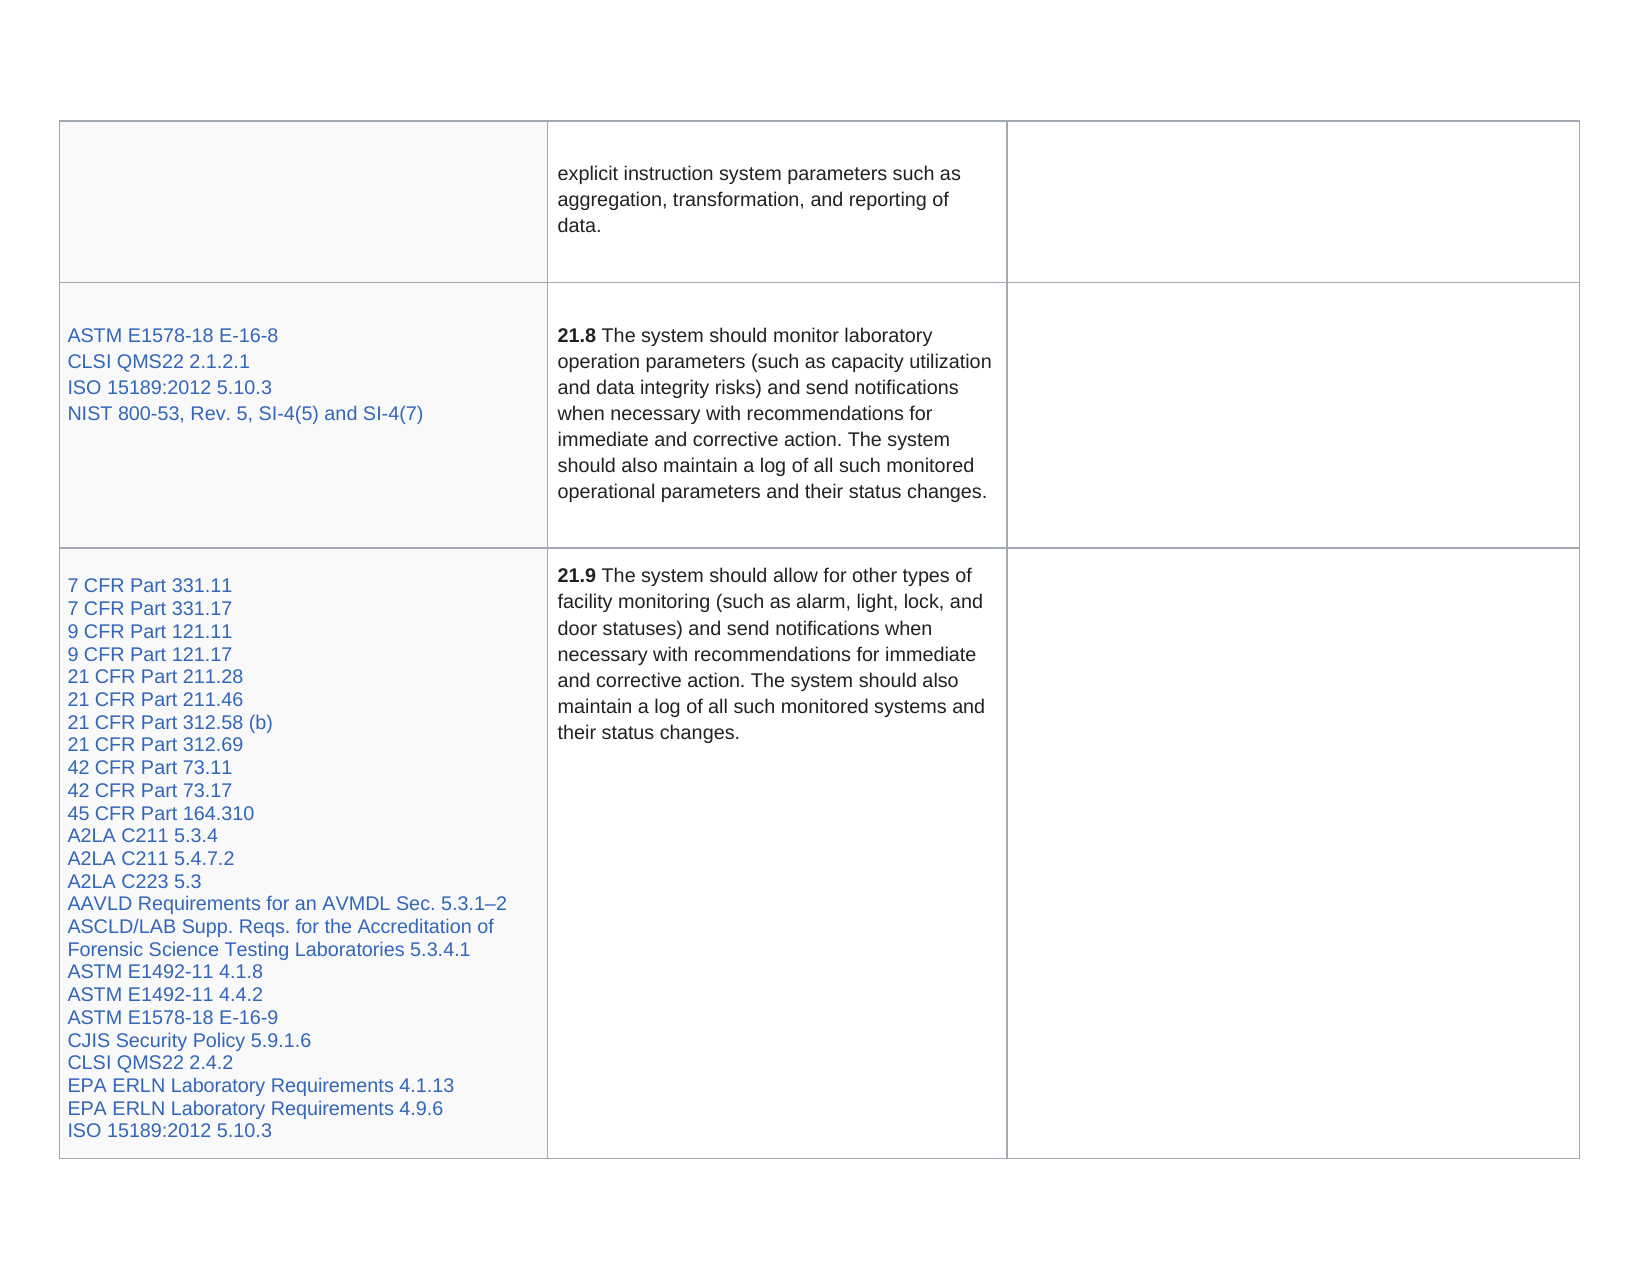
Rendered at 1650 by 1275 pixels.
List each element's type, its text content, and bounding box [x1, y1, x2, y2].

table_cell ASTM E1578-18 E-16-8 CLSI QMS22 2.1.2.1 ISO 15189:2012 5.10.3 NIST 800-53, Rev. 5, SI-4(5) and SI-4(7) [60, 283, 547, 547]
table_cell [60, 549, 547, 1158]
table_cell 21.8 The system should monitor laboratory operation parameters (such as capacity utilization and data integrity risks) and send notifications when necessary with recommendations for immediate and corrective action. The system should also maintain a log of all such monitored operational parameters and their status changes. [548, 283, 1006, 547]
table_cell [60, 122, 547, 281]
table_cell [548, 549, 1006, 1158]
table_cell [1008, 122, 1579, 281]
table_cell [1008, 283, 1579, 547]
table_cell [548, 122, 1006, 281]
table_cell [1008, 549, 1579, 1158]
